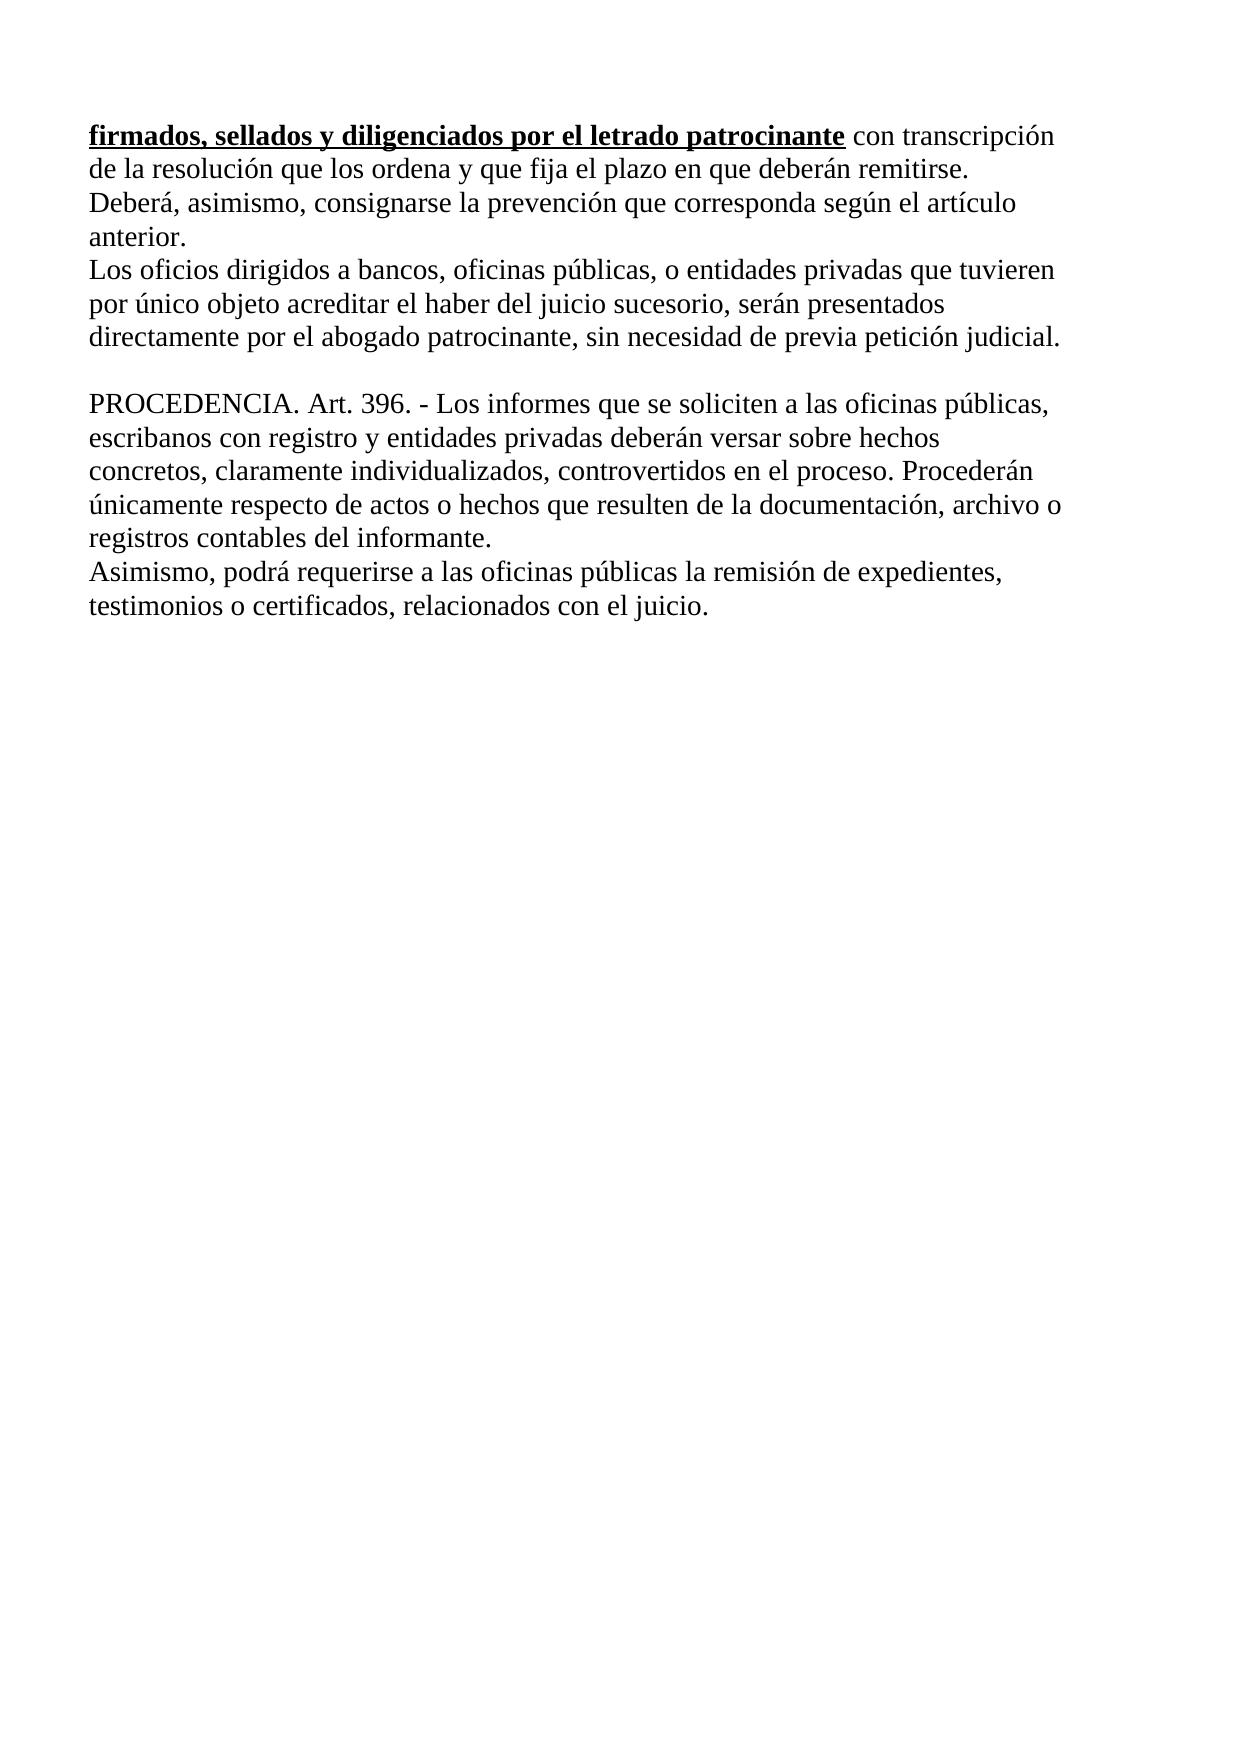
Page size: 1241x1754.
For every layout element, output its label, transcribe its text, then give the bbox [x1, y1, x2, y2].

text PROCEDENCIA. Art. 396. - Los informes que se soliciten a las oficinas públicas, escribanos con registro y entidades privadas deberán versar sobre hechos concretos, claramente individualizados, controvertidos en el proceso. Procederán únicamente respecto de actos o hechos que resulten de la documentación, archivo o registros contables del informante. [89, 386, 1063, 554]
text Asimismo, podrá requerirse a las oficinas públicas la remisión de expedientes, testimonios o certificados, relacionados con el juicio. [89, 554, 1063, 621]
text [89, 118, 1063, 252]
text Los oficios dirigidos a bancos, oficinas públicas, o entidades privadas que tuvieren por único objeto acreditar el haber del juicio sucesorio, serán presentados directamente por el abogado patrocinante, sin necesidad de previa petición judicial. [89, 252, 1063, 353]
